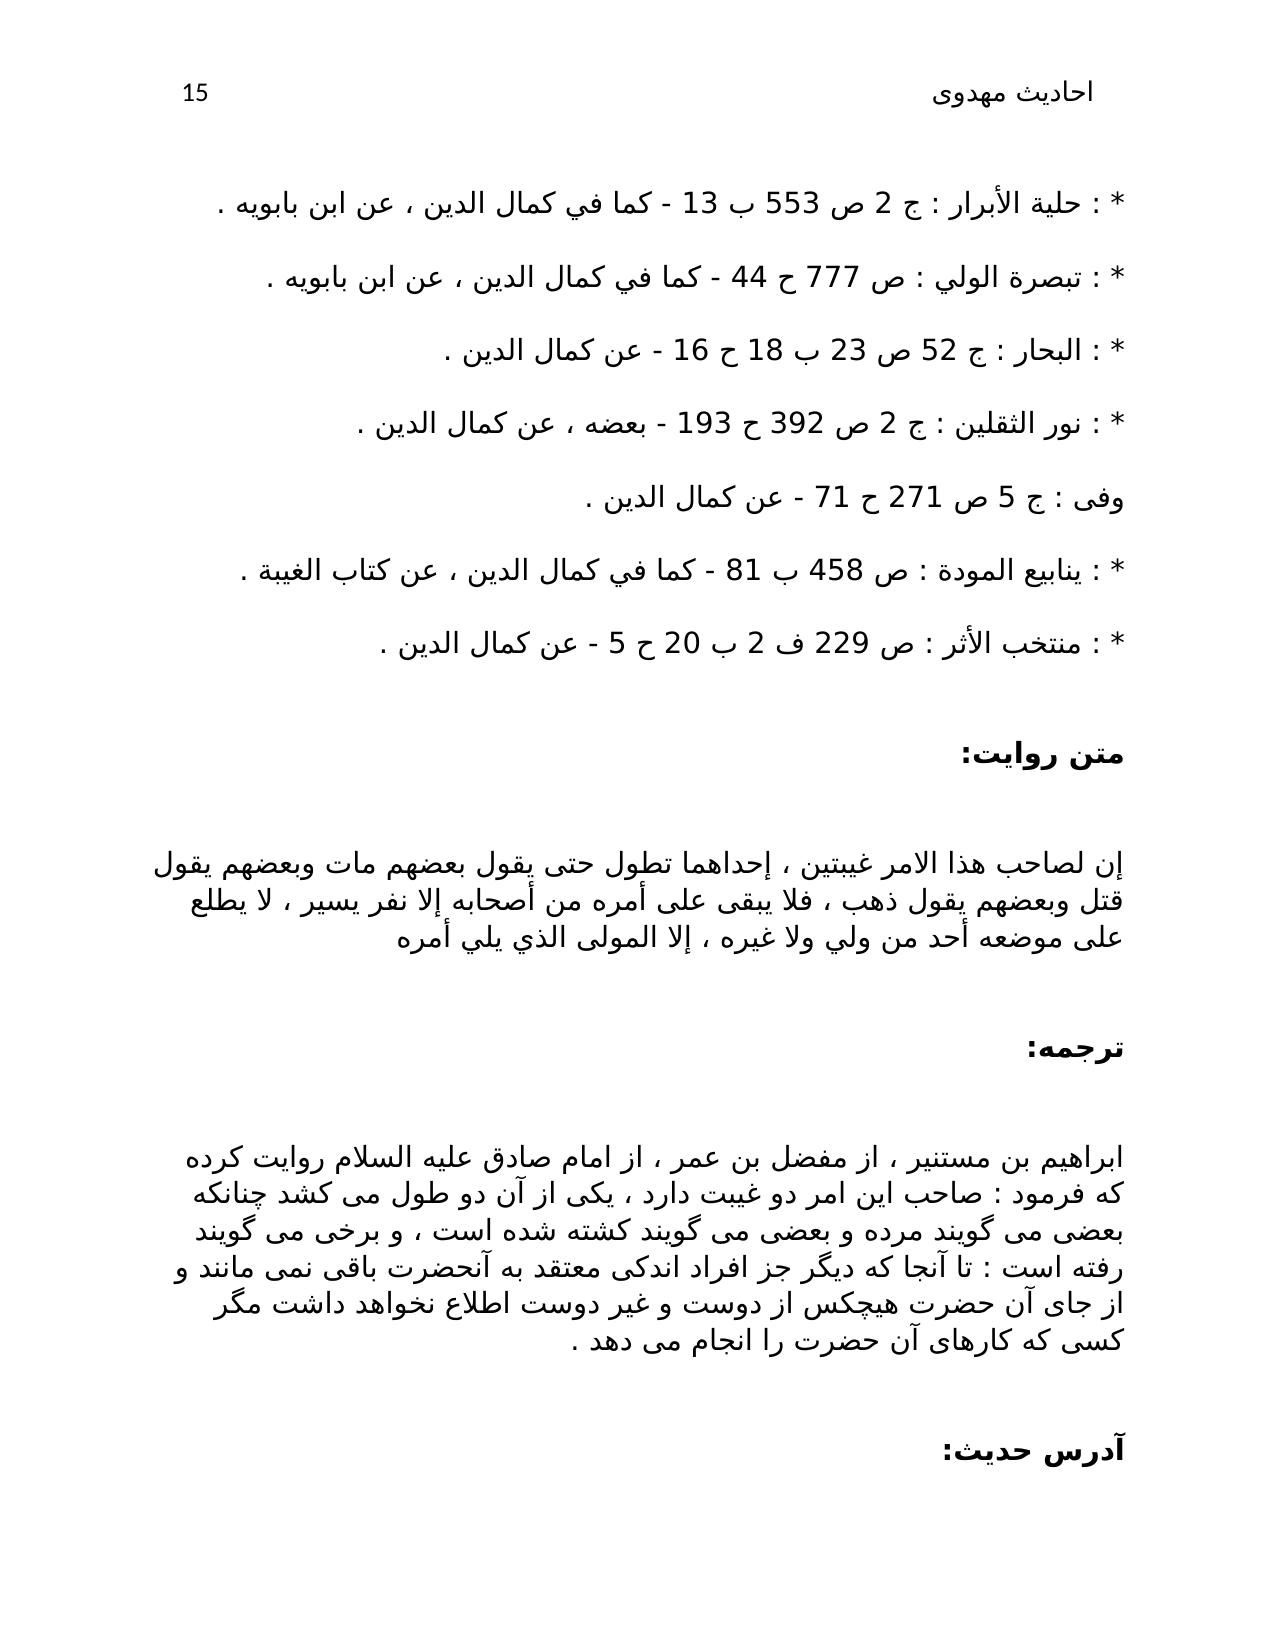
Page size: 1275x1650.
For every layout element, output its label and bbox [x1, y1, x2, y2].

text [150, 150, 1125, 1467]
